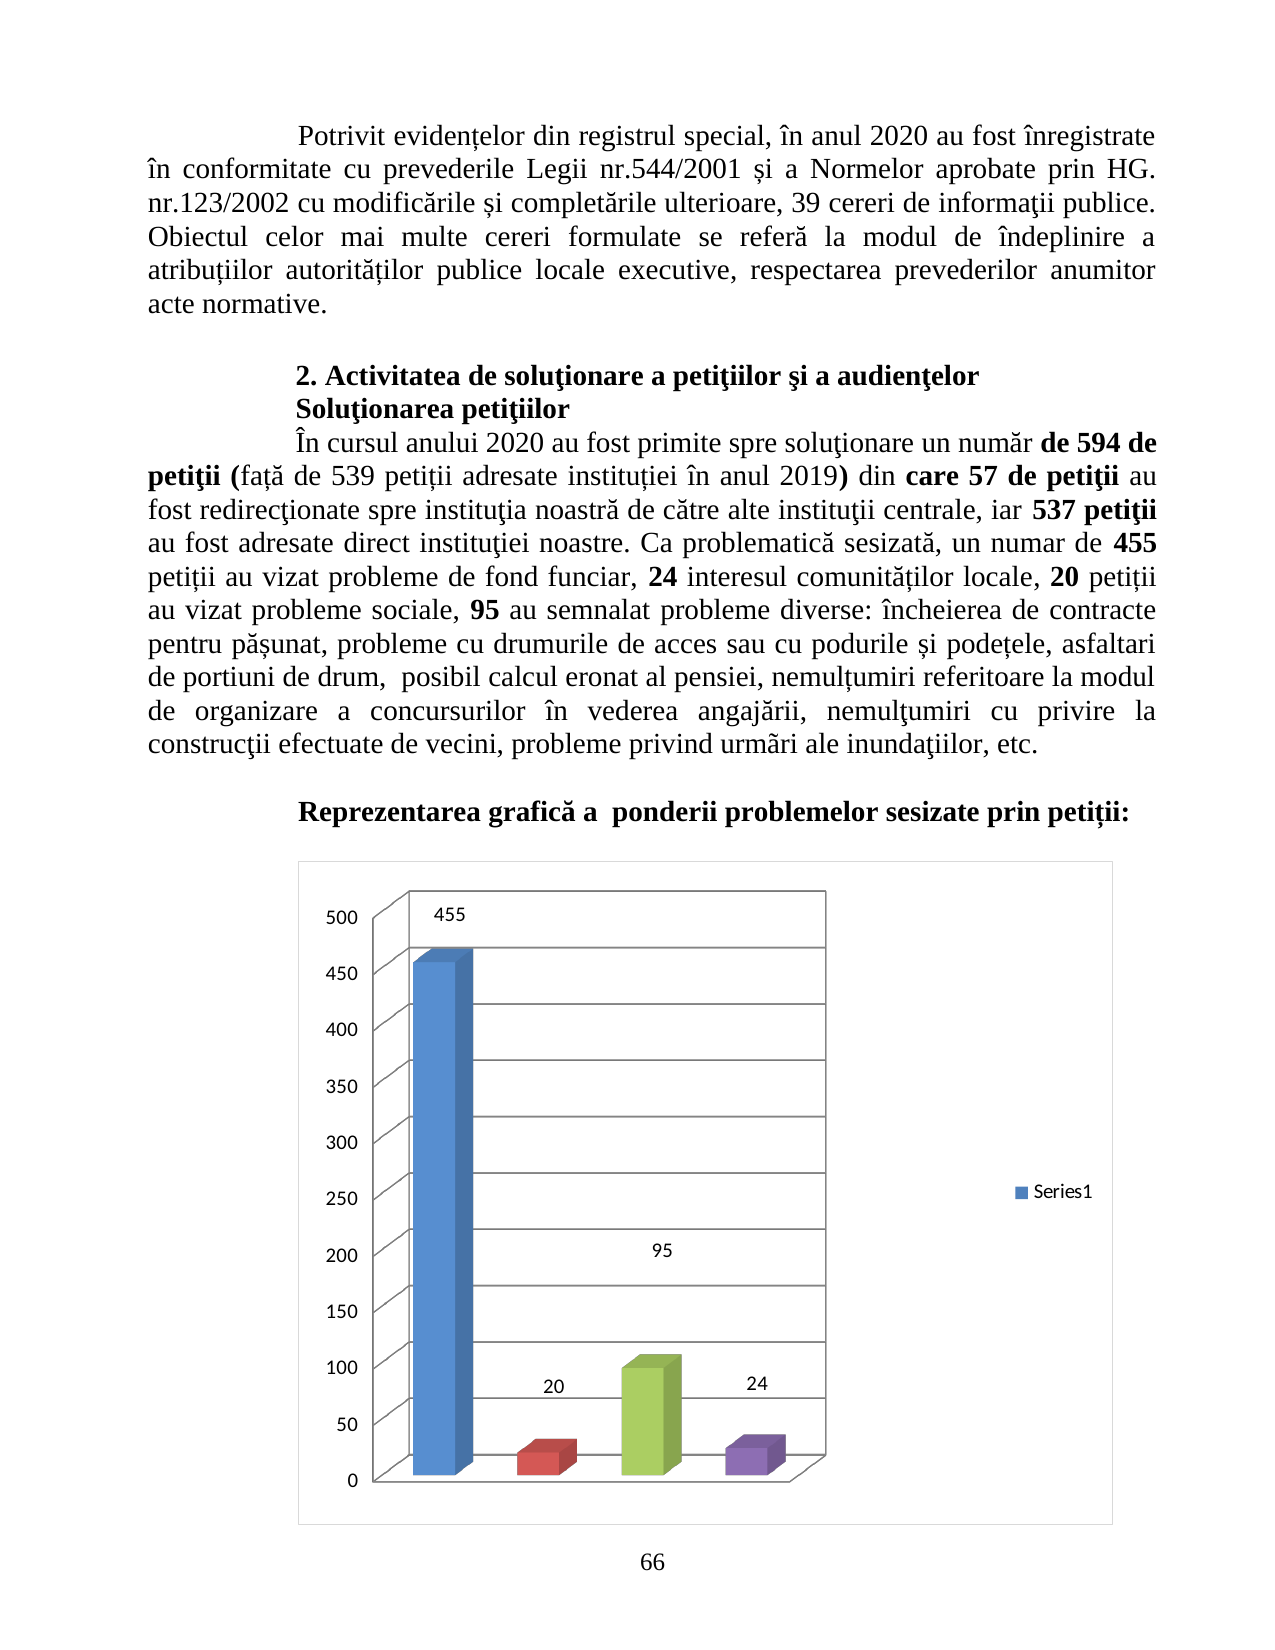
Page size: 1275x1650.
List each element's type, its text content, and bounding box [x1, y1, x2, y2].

text Reprezentarea grafică a ponderii problemelor sesizate prin petiții: [148, 794, 1157, 827]
text 2. Activitatea de soluţionare a petiţiilor şi a audienţelor [148, 358, 1157, 391]
text În cursul anului 2020 au fost primite spre soluţionare un număr de 594 de petiţii (față de 539 petiții adresate instituției în anul 2019) din care 57 de petiţii au fost redirecţionate spre instituţia noastră de către alte instituţii centrale, iar 537 petiţii au fost adresate direct instituţiei noastre. Ca problematică sesizată, un numar de 455 petiții au vizat probleme de fond funciar, 24 interesul comunităților locale, 20 petiții au vizat probleme sociale, 95 au semnalat probleme diverse: încheierea de contracte pentru pășunat, probleme cu drumurile de acces sau cu podurile și podețele, asfaltari de portiuni de drum, posibil calcul eronat al pensiei, nemulțumiri referitoare la modul de organizare a concursurilor în vederea angajării, nemulţumiri cu privire la construcţii efectuate de vecini, probleme privind urmãri ale inundaţiilor, etc. [148, 425, 1157, 760]
text Potrivit evidențelor din registrul special, în anul 2020 au fost înregistrate în conformitate cu prevederile Legii nr.544/2001 și a Normelor aprobate prin HG. nr.123/2002 cu modificările și completările ulterioare, 39 cereri de informaţii publice. Obiectul celor mai multe cereri formulate se referă la modul de îndeplinire a atribuțiilor autorităților publice locale executive, respectarea prevederilor anumitor acte normative. [148, 118, 1157, 319]
text Soluţionarea petiţiilor [148, 391, 1157, 425]
